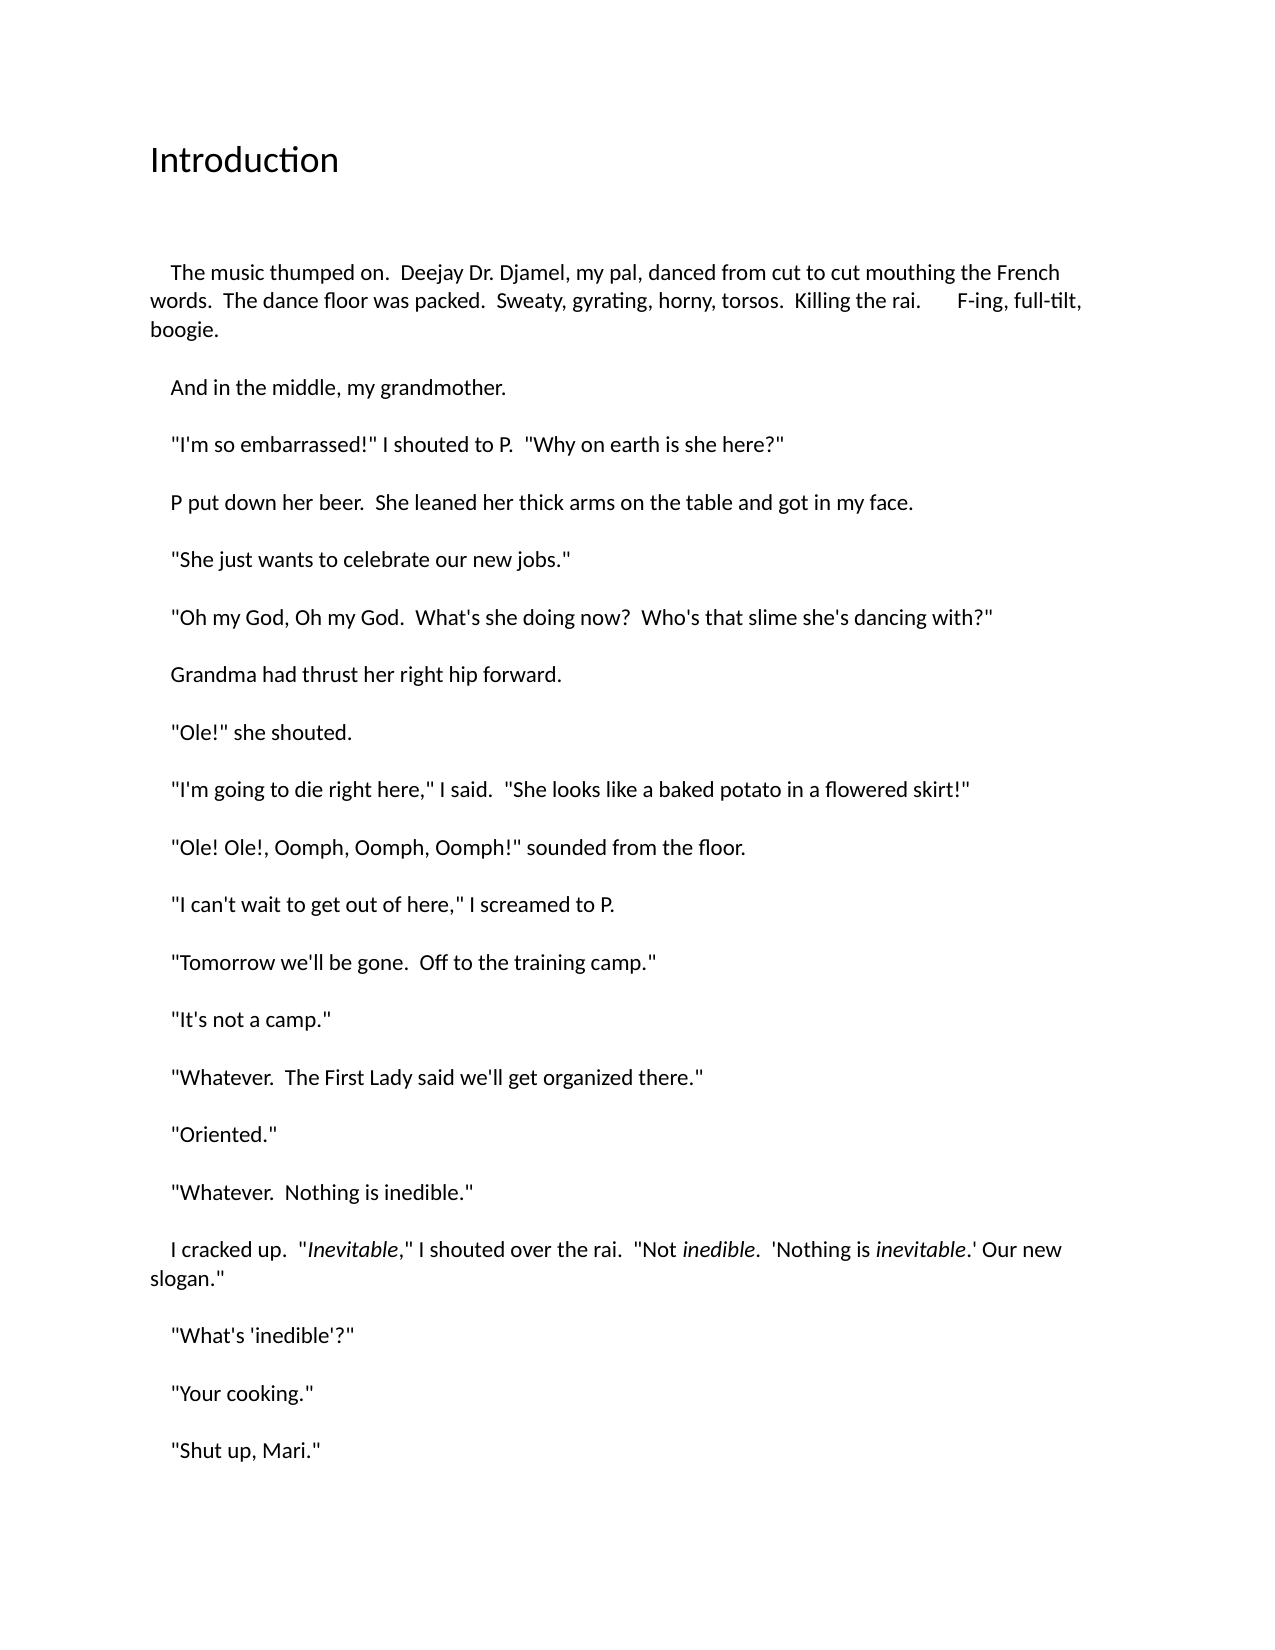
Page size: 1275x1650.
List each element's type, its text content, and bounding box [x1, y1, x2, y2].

text Introduction [150, 150, 1125, 179]
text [150, 199, 1125, 1493]
